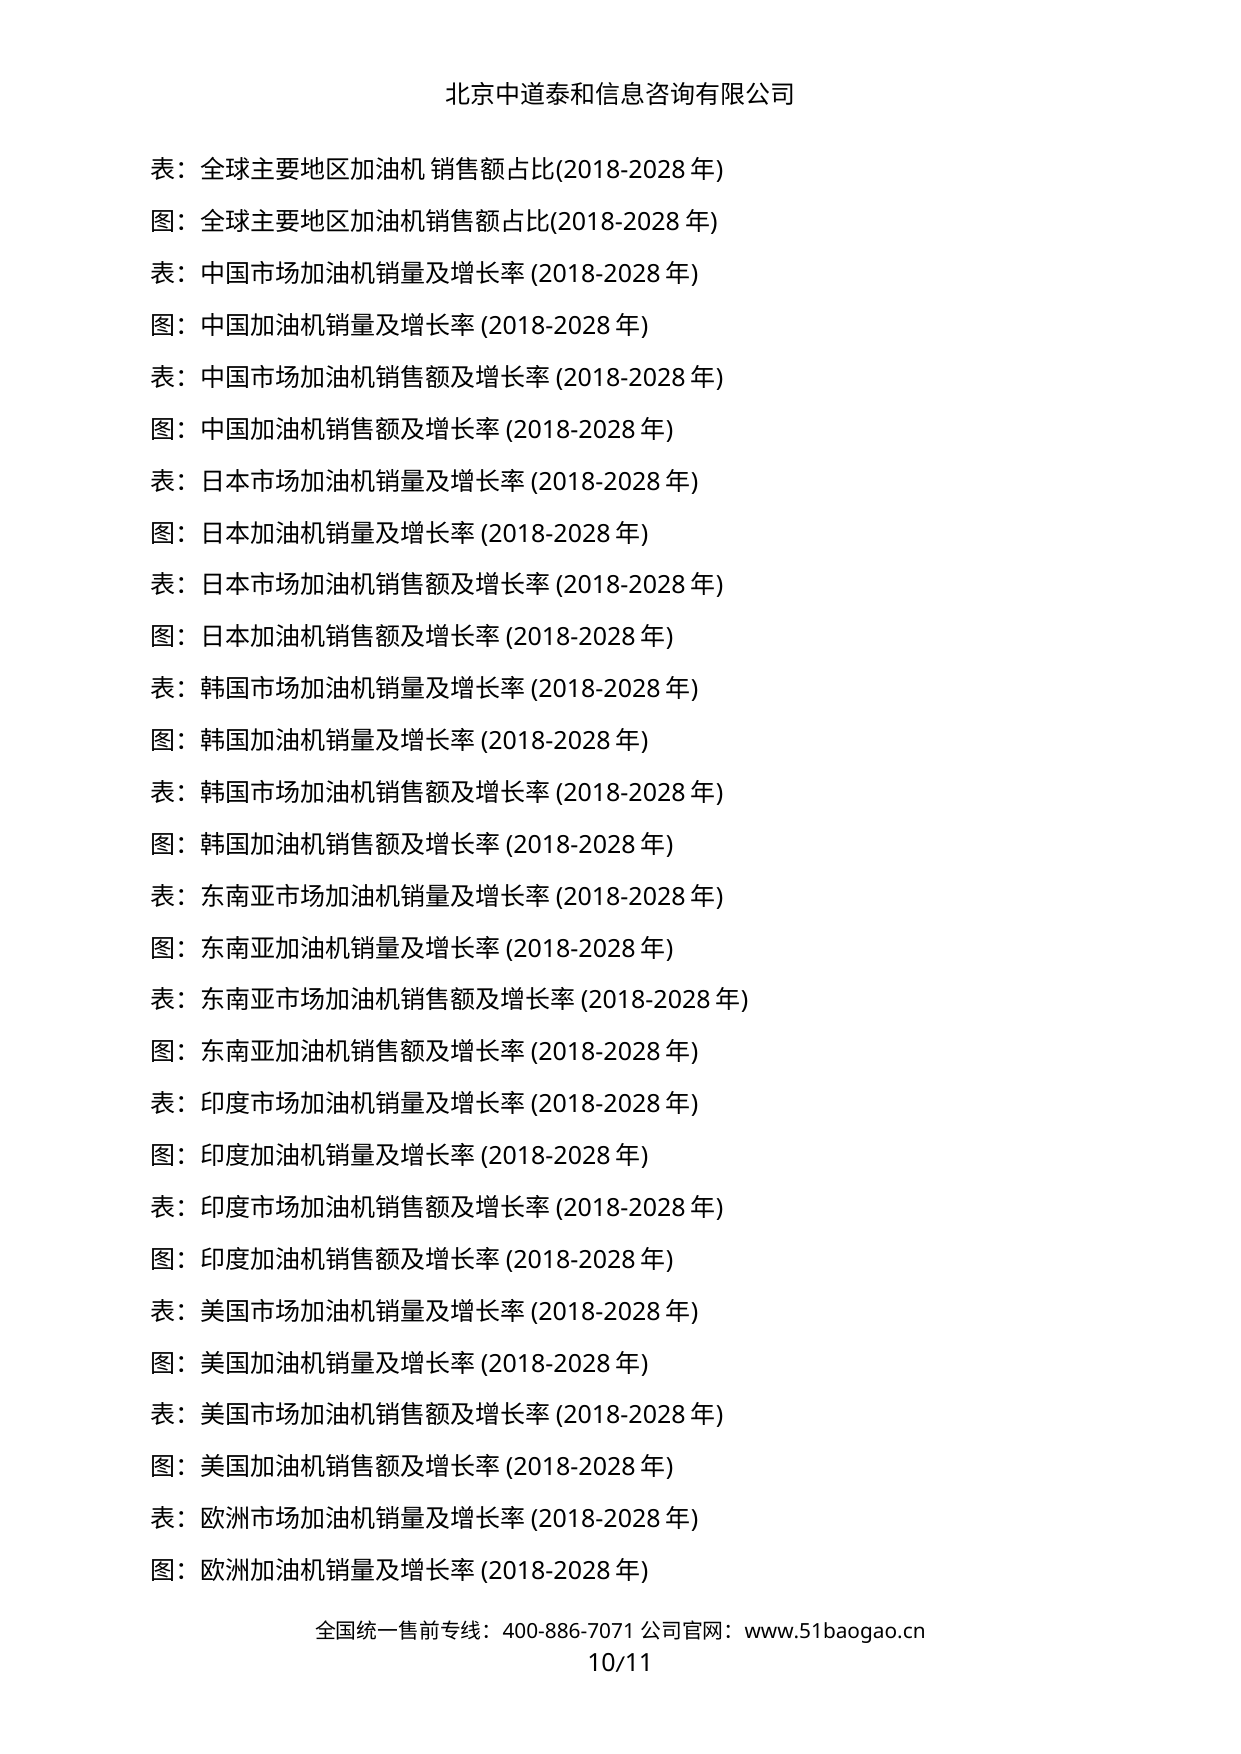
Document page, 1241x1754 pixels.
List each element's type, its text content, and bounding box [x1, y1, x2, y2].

text 图：全球主要地区加油机销售额占比(2018-2028年) [150, 202, 1090, 238]
text 表：中国市场加油机销售额及增长率 (2018-2028年) [150, 357, 1090, 394]
text 表：美国市场加油机销量及增长率 (2018-2028年) [150, 1291, 1090, 1327]
text 图：美国加油机销售额及增长率 (2018-2028年) [150, 1447, 1090, 1483]
text 图：东南亚加油机销售额及增长率 (2018-2028年) [150, 1032, 1090, 1068]
text 表：印度市场加油机销售额及增长率 (2018-2028年) [150, 1187, 1090, 1224]
text 表：东南亚市场加油机销量及增长率 (2018-2028年) [150, 876, 1090, 912]
text 表：日本市场加油机销售额及增长率 (2018-2028年) [150, 565, 1090, 601]
text 表：欧洲市场加油机销量及增长率 (2018-2028年) [150, 1499, 1090, 1535]
text 图：欧洲加油机销量及增长率 (2018-2028年) [150, 1551, 1090, 1587]
text 图：中国加油机销量及增长率 (2018-2028年) [150, 306, 1090, 342]
text 图：日本加油机销量及增长率 (2018-2028年) [150, 513, 1090, 549]
text 表：日本市场加油机销量及增长率 (2018-2028年) [150, 461, 1090, 497]
text 表：中国市场加油机销量及增长率 (2018-2028年) [150, 254, 1090, 290]
text 图：印度加油机销售额及增长率 (2018-2028年) [150, 1239, 1090, 1276]
text 图：韩国加油机销售额及增长率 (2018-2028年) [150, 824, 1090, 861]
text 表：韩国市场加油机销量及增长率 (2018-2028年) [150, 669, 1090, 705]
text 图：东南亚加油机销量及增长率 (2018-2028年) [150, 928, 1090, 964]
text 表：韩国市场加油机销售额及增长率 (2018-2028年) [150, 772, 1090, 809]
text 表：印度市场加油机销量及增长率 (2018-2028年) [150, 1084, 1090, 1120]
text 图：中国加油机销售额及增长率 (2018-2028年) [150, 409, 1090, 446]
text 图：韩国加油机销量及增长率 (2018-2028年) [150, 721, 1090, 757]
text 表：东南亚市场加油机销售额及增长率 (2018-2028年) [150, 980, 1090, 1016]
text 图：日本加油机销售额及增长率 (2018-2028年) [150, 617, 1090, 653]
text 表：美国市场加油机销售额及增长率 (2018-2028年) [150, 1395, 1090, 1431]
text 表：全球主要地区加油机 销售额占比(2018-2028年) [150, 150, 1090, 186]
text 图：印度加油机销量及增长率 (2018-2028年) [150, 1136, 1090, 1172]
text 图：美国加油机销量及增长率 (2018-2028年) [150, 1343, 1090, 1379]
